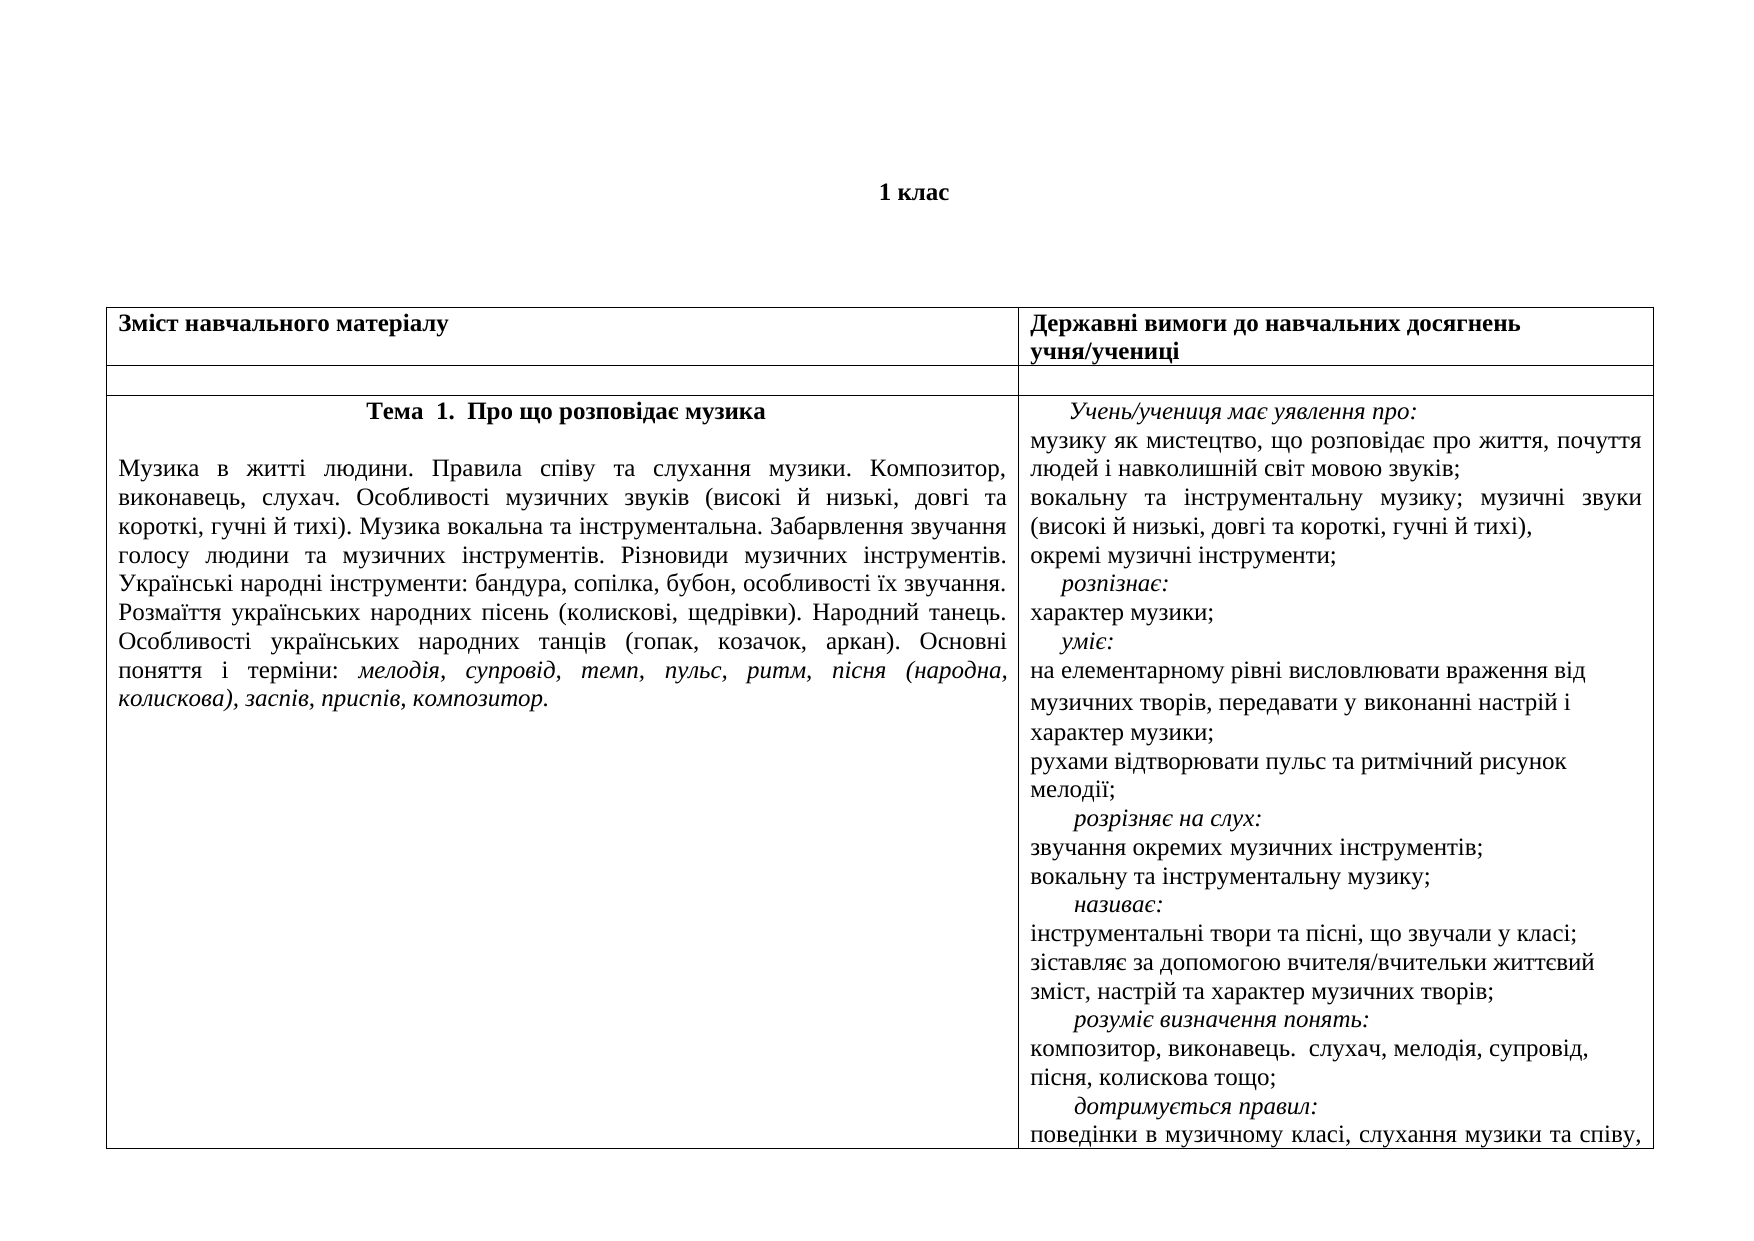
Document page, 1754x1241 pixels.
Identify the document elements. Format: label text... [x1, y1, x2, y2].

text 1 клас [118, 177, 1636, 206]
table_cell [107, 366, 1018, 395]
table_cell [107, 396, 1018, 1148]
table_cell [1019, 396, 1653, 1148]
table_cell [1019, 366, 1653, 395]
table_header Державні вимоги до навчальних досягнень учня/учениці [1019, 308, 1653, 365]
table_header Зміст навчального матеріалу [107, 308, 1018, 365]
